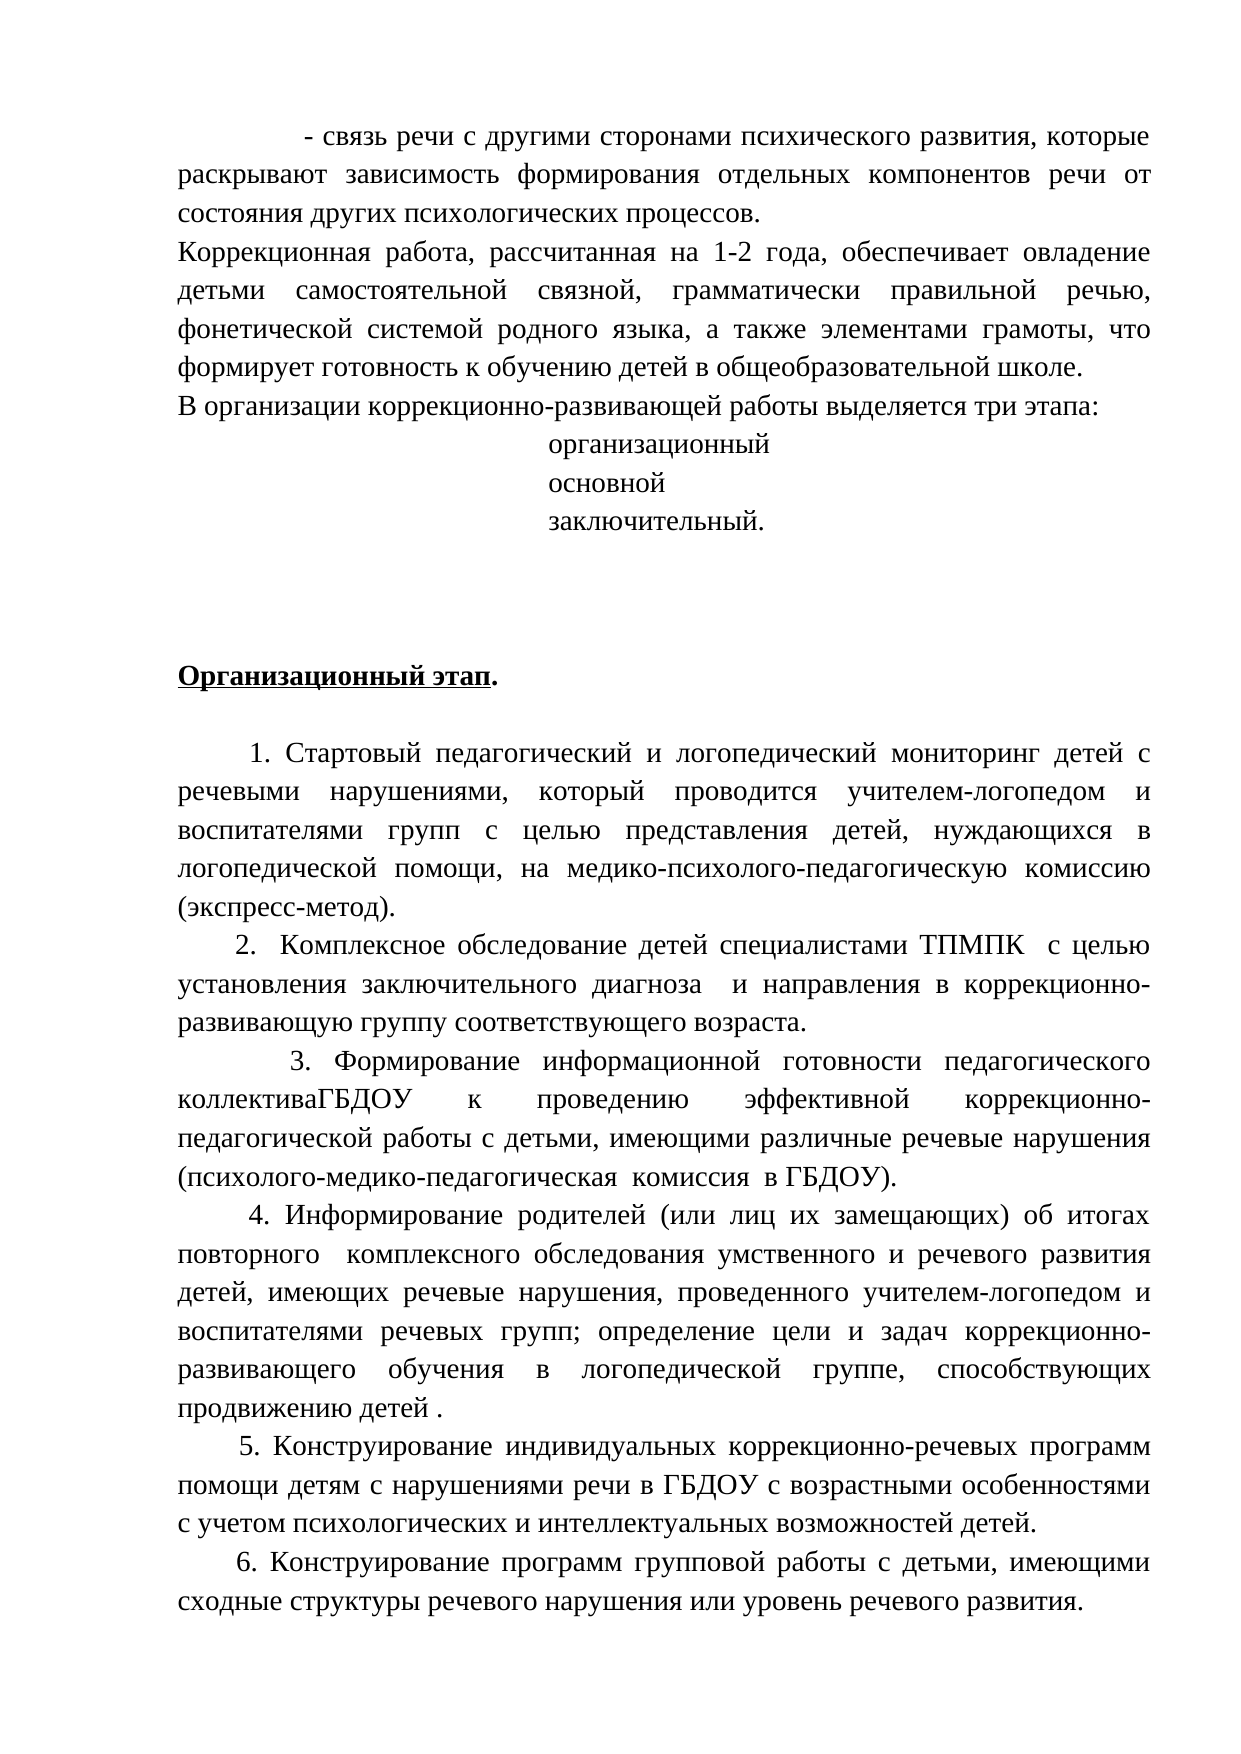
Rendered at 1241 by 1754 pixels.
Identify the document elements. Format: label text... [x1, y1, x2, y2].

text заключительный. [402, 503, 1152, 537]
text 5. Конструирование индивидуальных коррекционно-речевых программ помощи детям с нарушениями речи в ГБДОУ с возрастными особенностями с учетом психологических и интеллектуальных возможностей детей. [177, 1428, 1152, 1539]
text В организации коррекционно-развивающей работы выделяется три этапа: [177, 388, 1152, 421]
text основной [402, 465, 1152, 498]
text организационный [402, 426, 1152, 460]
text 6. Конструирование программ групповой работы с детьми, имеющими сходные структуры речевого нарушения или уровень речевого развития. [177, 1544, 1152, 1616]
text 4. Информирование родителей (или лиц их замещающих) об итогах повторного комплексного обследования умственного и речевого развития детей, имеющих речевые нарушения, проведенного учителем-логопедом и воспитателями речевых групп; определение цели и задач коррекционно-развивающего обучения в логопедической группе, способствующих продвижению детей . [177, 1197, 1152, 1423]
text Коррекционная работа, рассчитанная на 1-2 года, обеспечивает овладение детьми самостоятельной связной, грамматически правильной речью, фонетической системой родного языка, а также элементами грамоты, что формирует готовность к обучению детей в общеобразовательной школе. [177, 234, 1152, 383]
text 3. Формирование информационной готовности педагогического коллективаГБДОУ к проведению эффективной коррекционно-педагогической работы с детьми, имеющими различные речевые нарушения (психолого-медико-педагогическая комиссия в ГБДОУ). [177, 1043, 1152, 1192]
text - связь речи с другими сторонами психического развития, которые раскрывают зависимость формирования отдельных компонентов речи от состояния других психологических процессов. [177, 118, 1152, 229]
text 1. Стартовый педагогический и логопедический мониторинг детей с речевыми нарушениями, который проводится учителем-логопедом и воспитателями групп с целью представления детей, нуждающихся в логопедической помощи, на медико-психолого-педагогическую комиссию (экспресс-метод). [177, 735, 1152, 922]
text Организационный этап. [177, 658, 1152, 691]
text 2. Комплексное обследование детей специалистами ТПМПК с целью установления заключительного диагноза и направления в коррекционно-развивающую группу соответствующего возраста. [177, 927, 1152, 1038]
